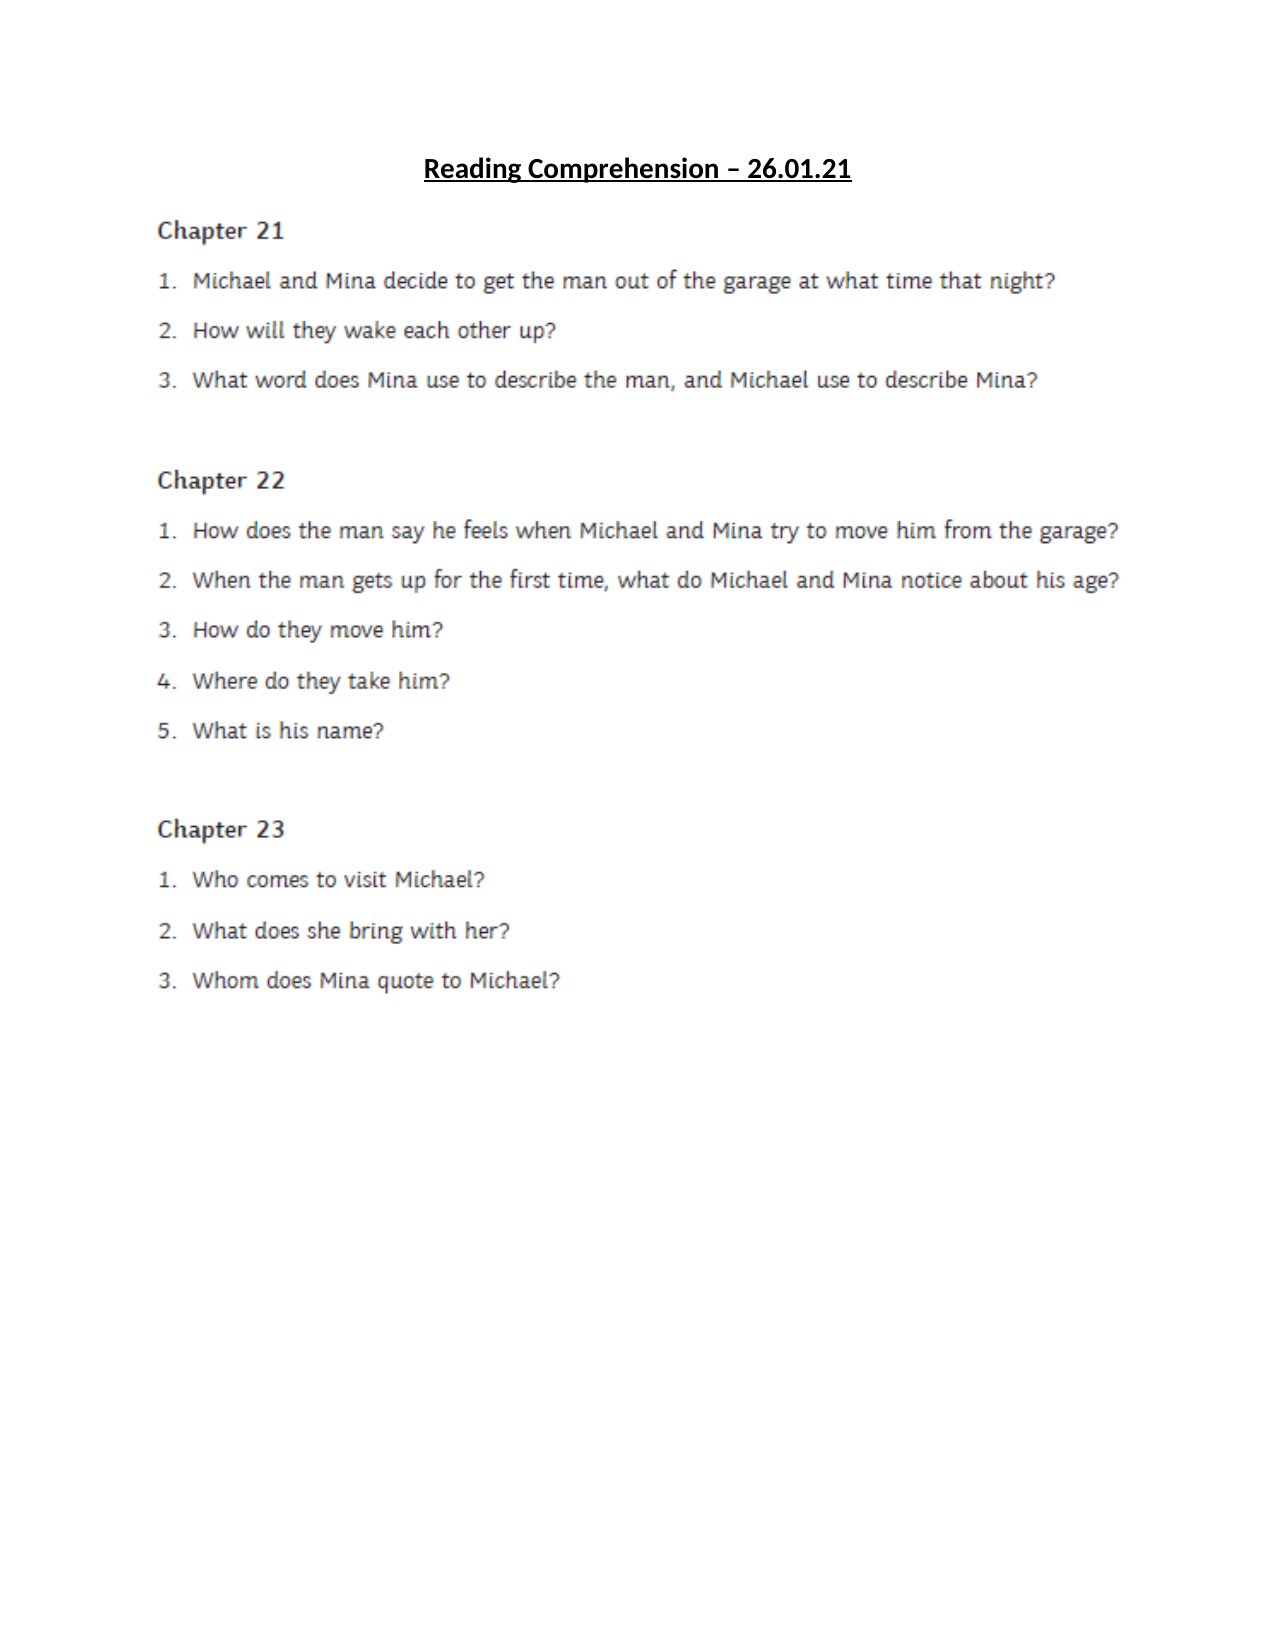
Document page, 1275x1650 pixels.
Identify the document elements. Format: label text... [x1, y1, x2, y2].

text Reading Comprehension – 26.01.21 [150, 150, 1125, 186]
picture [150, 205, 1188, 1021]
